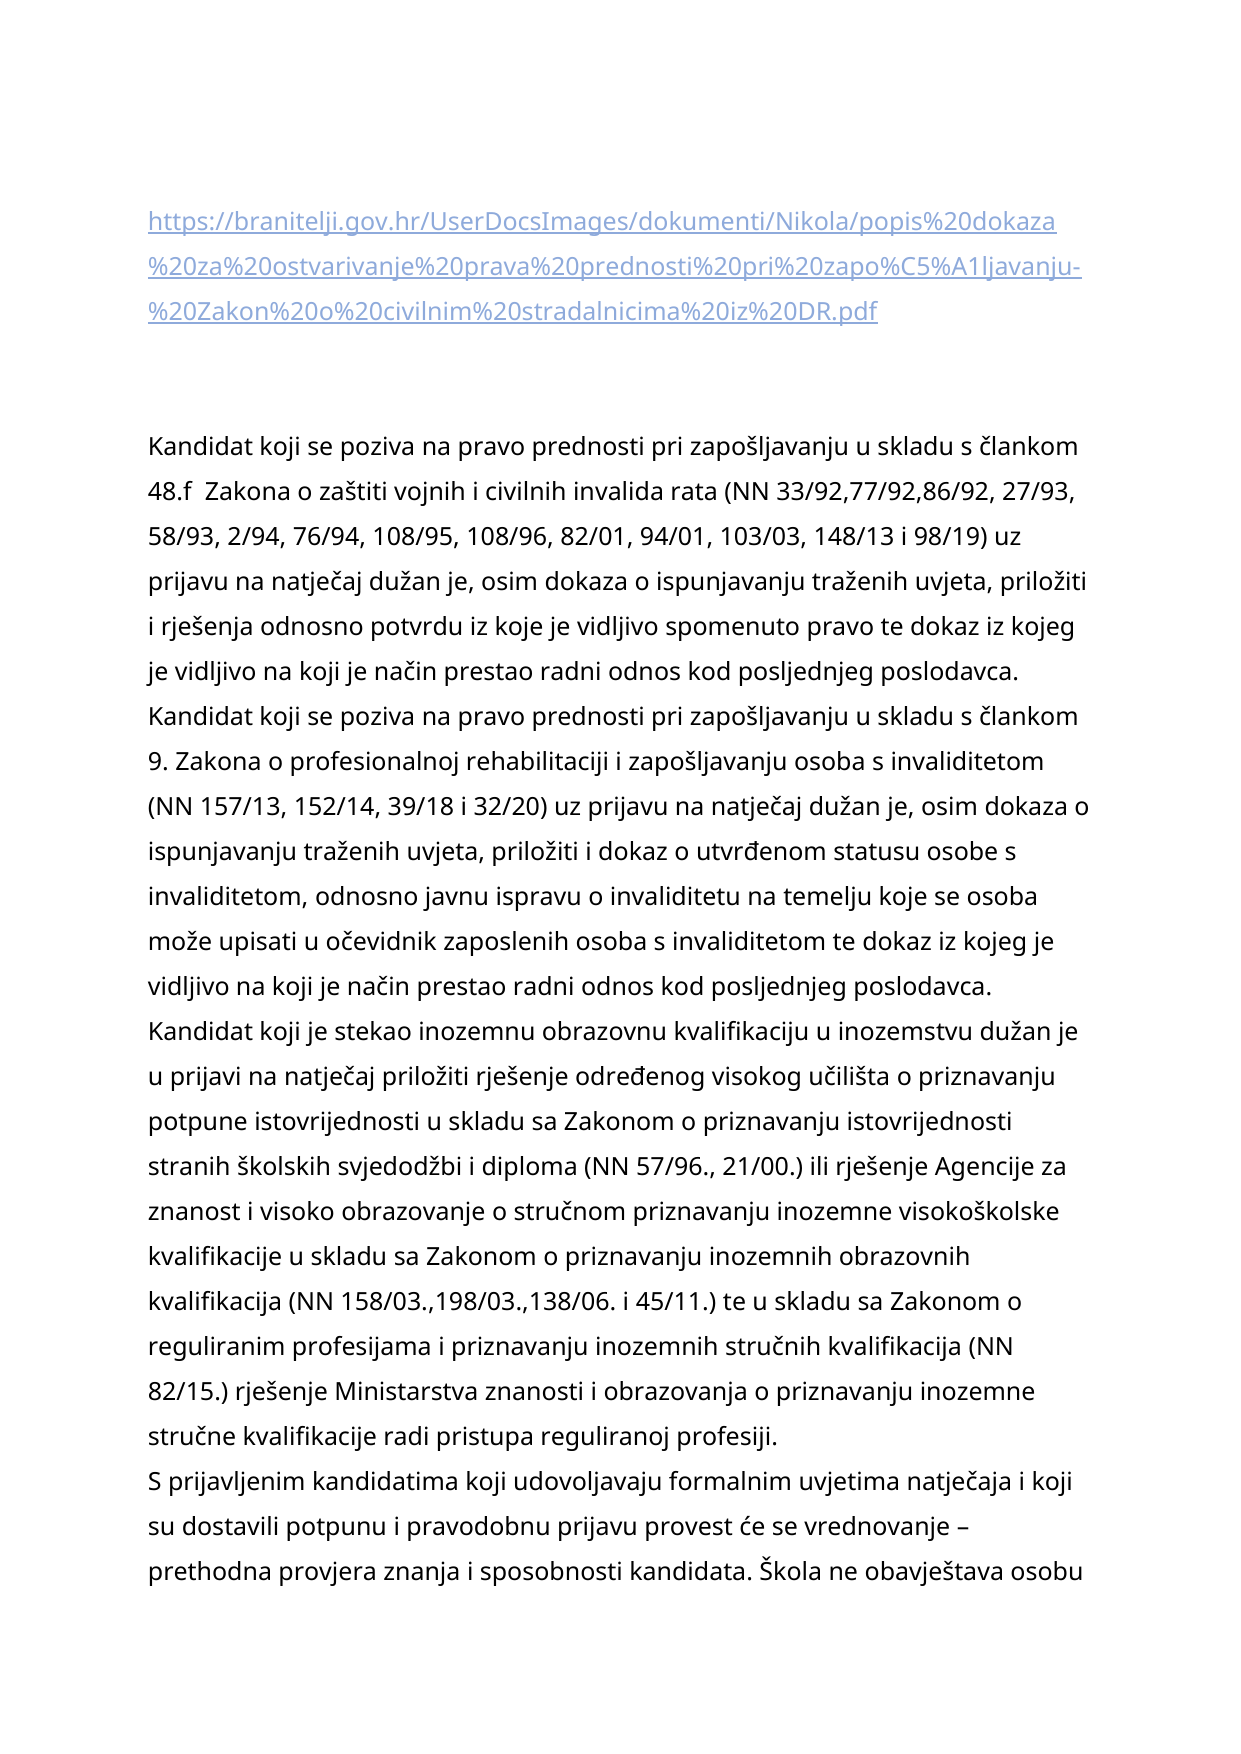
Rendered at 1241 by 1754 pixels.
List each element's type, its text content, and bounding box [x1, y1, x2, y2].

text Kandidat koji je stekao inozemnu obrazovnu kvalifikaciju u inozemstvu dužan je u prijavi na natječaj priložiti rješenje određenog visokog učilišta o priznavanju potpune istovrijednosti u skladu sa Zakonom o priznavanju istovrijednosti stranih školskih svjedodžbi i diploma (NN 57/96., 21/00.) ili rješenje Agencije za znanost i visoko obrazovanje o stručnom priznavanju inozemne visokoškolske kvalifikacije u skladu sa Zakonom o priznavanju inozemnih obrazovnih kvalifikacija (NN 158/03.,198/03.,138/06. i 45/11.) te u skladu sa Zakonom o reguliranim profesijama i priznavanju inozemnih stručnih kvalifikacija (NN 82/15.) rješenje Ministarstva znanosti i obrazovanja o priznavanju inozemne stručne kvalifikacije radi pristupa reguliranoj profesiji. [148, 1003, 1093, 1453]
text Kandidat koji se poziva na pravo prednosti pri zapošljavanju u skladu s člankom 9. Zakona o profesionalnoj rehabilitaciji i zapošljavanju osoba s invaliditetom (NN 157/13, 152/14, 39/18 i 32/20) uz prijavu na natječaj dužan je, osim dokaza o ispunjavanju traženih uvjeta, priložiti i dokaz o utvrđenom statusu osobe s invaliditetom, odnosno javnu ispravu o invaliditetu na temelju koje se osoba može upisati u očevidnik zaposlenih osoba s invaliditetom te dokaz iz kojeg je vidljivo na koji je način prestao radni odnos kod posljednjeg poslodavca. [148, 688, 1093, 1003]
text https://branitelji.gov.hr/UserDocsImages/dokumenti/Nikola/popis%20dokaza%20za%20ostvarivanje%20prava%20prednosti%20pri%20zapo%C5%A1ljavanju-%20Zakon%20o%20civilnim%20stradalnicima%20iz%20DR.pdf [148, 193, 1093, 328]
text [148, 1453, 1093, 1588]
text Kandidat koji se poziva na pravo prednosti pri zapošljavanju u skladu s člankom 48.f Zakona o zaštiti vojnih i civilnih invalida rata (NN 33/92,77/92,86/92, 27/93, 58/93, 2/94, 76/94, 108/95, 108/96, 82/01, 94/01, 103/03, 148/13 i 98/19) uz prijavu na natječaj dužan je, osim dokaza o ispunjavanju traženih uvjeta, priložiti i rješenja odnosno potvrdu iz koje je vidljivo spomenuto pravo te dokaz iz kojeg je vidljivo na koji je način prestao radni odnos kod posljednjeg poslodavca. [148, 418, 1093, 688]
